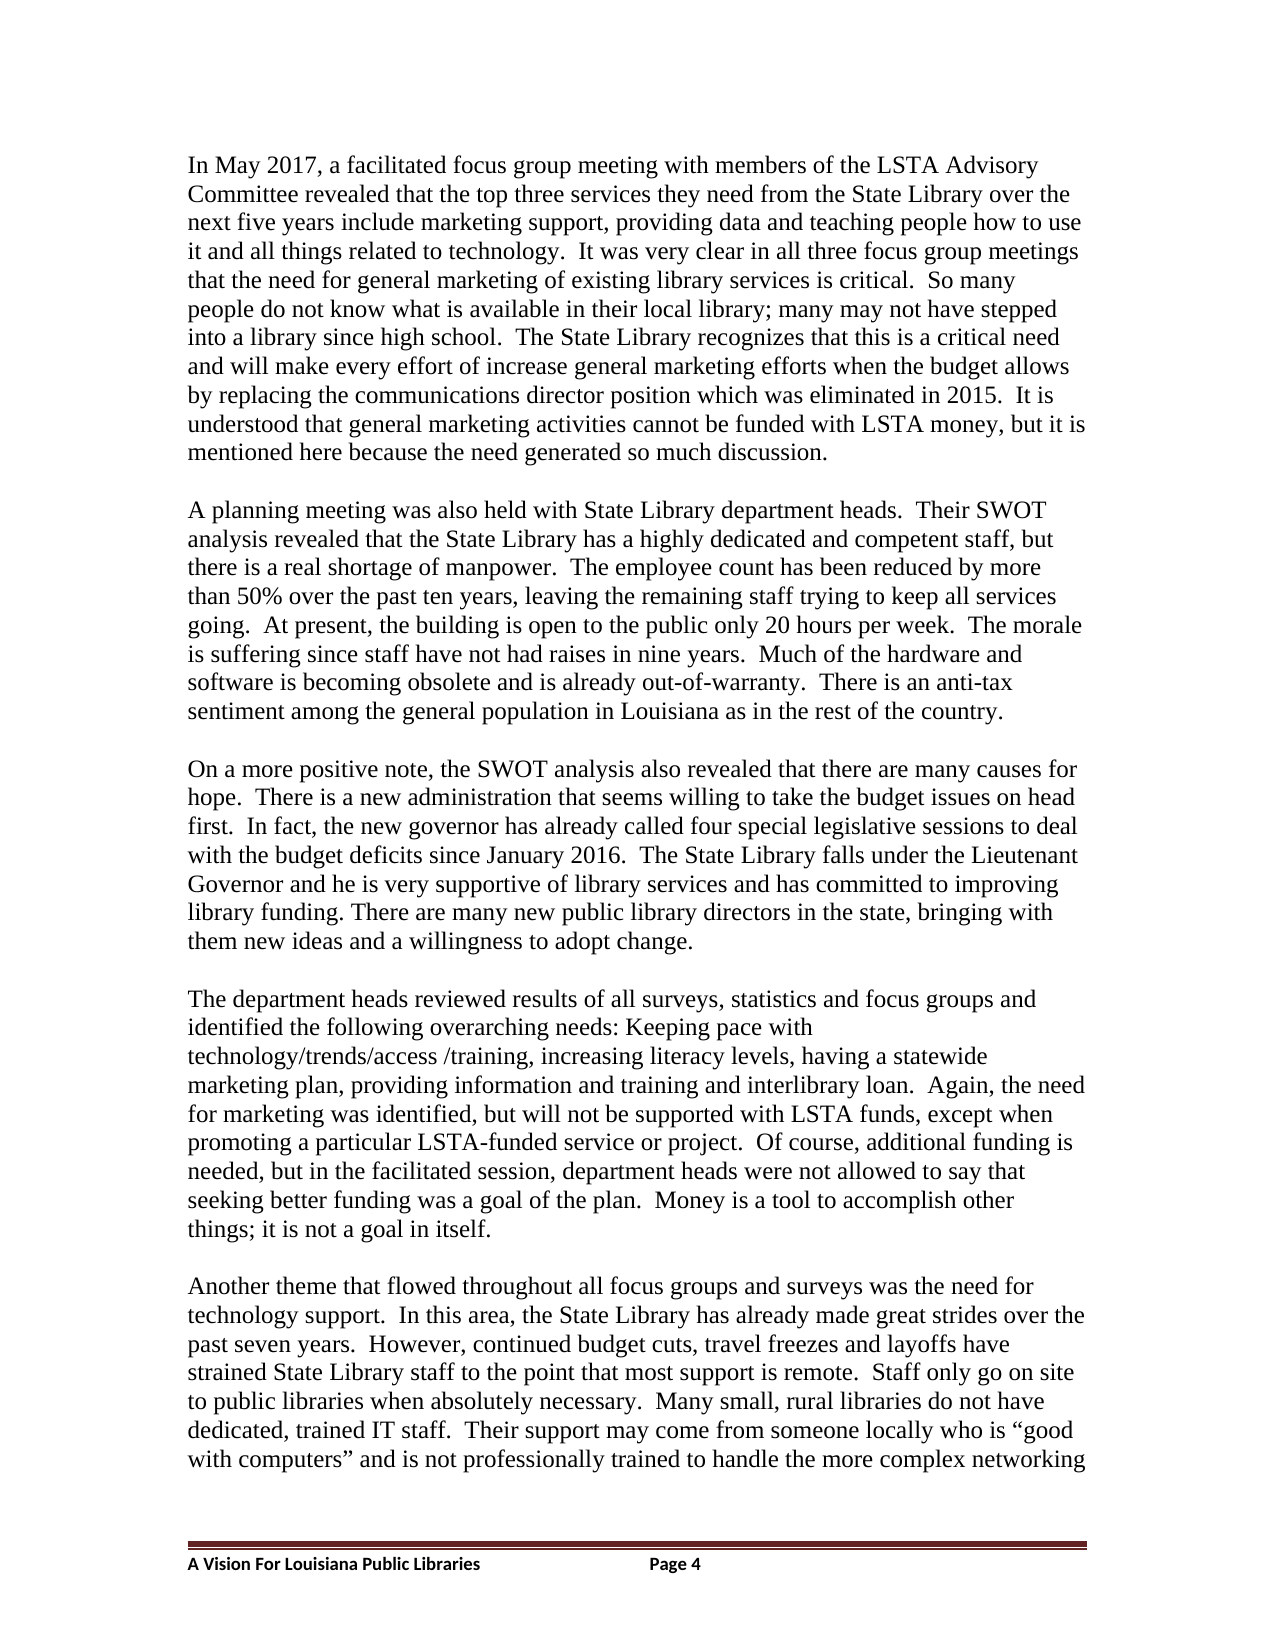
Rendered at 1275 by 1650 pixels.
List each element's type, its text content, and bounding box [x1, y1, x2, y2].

text The department heads reviewed results of all surveys, statistics and focus groups and identified the following overarching needs: Keeping pace with technology/trends/access /training, increasing literacy levels, having a statewide marketing plan, providing information and training and interlibrary loan. Again, the need for marketing was identified, but will not be supported with LSTA funds, except when promoting a particular LSTA-funded service or project. Of course, additional funding is needed, but in the facilitated session, department heads were not allowed to say that seeking better funding was a goal of the plan. Money is a tool to accomplish other things; it is not a goal in itself. [187, 984, 1087, 1242]
text On a more positive note, the SWOT analysis also revealed that there are many causes for hope. There is a new administration that seems willing to take the budget issues on head first. In fact, the new governor has already called four special legislative sessions to deal with the budget deficits since January 2016. The State Library falls under the Lieutenant Governor and he is very supportive of library services and has committed to improving library funding. There are many new public library directors in the state, bringing with them new ideas and a willingness to adopt change. [187, 754, 1087, 955]
text A planning meeting was also held with State Library department heads. Their SWOT analysis revealed that the State Library has a highly dedicated and competent staff, but there is a real shortage of manpower. The employee count has been reduced by more than 50% over the past ten years, leaving the remaining staff trying to keep all services going. At present, the building is open to the public only 20 hours per week. The morale is suffering since staff have not had raises in nine years. Much of the hardware and software is becoming obsolete and is already out-of-warranty. There is an anti-tax sentiment among the general population in Louisiana as in the rest of the country. [187, 495, 1087, 725]
text In May 2017, a facilitated focus group meeting with members of the LSTA Advisory Committee revealed that the top three services they need from the State Library over the next five years include marketing support, providing data and teaching people how to use it and all things related to technology. It was very clear in all three focus group meetings that the need for general marketing of existing library services is critical. So many people do not know what is available in their local library; many may not have stepped into a library since high school. The State Library recognizes that this is a critical need and will make every effort of increase general marketing efforts when the budget allows by replacing the communications director position which was eliminated in 2015. It is understood that general marketing activities cannot be funded with LSTA money, but it is mentioned here because the need generated so much discussion. [187, 150, 1087, 466]
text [187, 1271, 1087, 1472]
